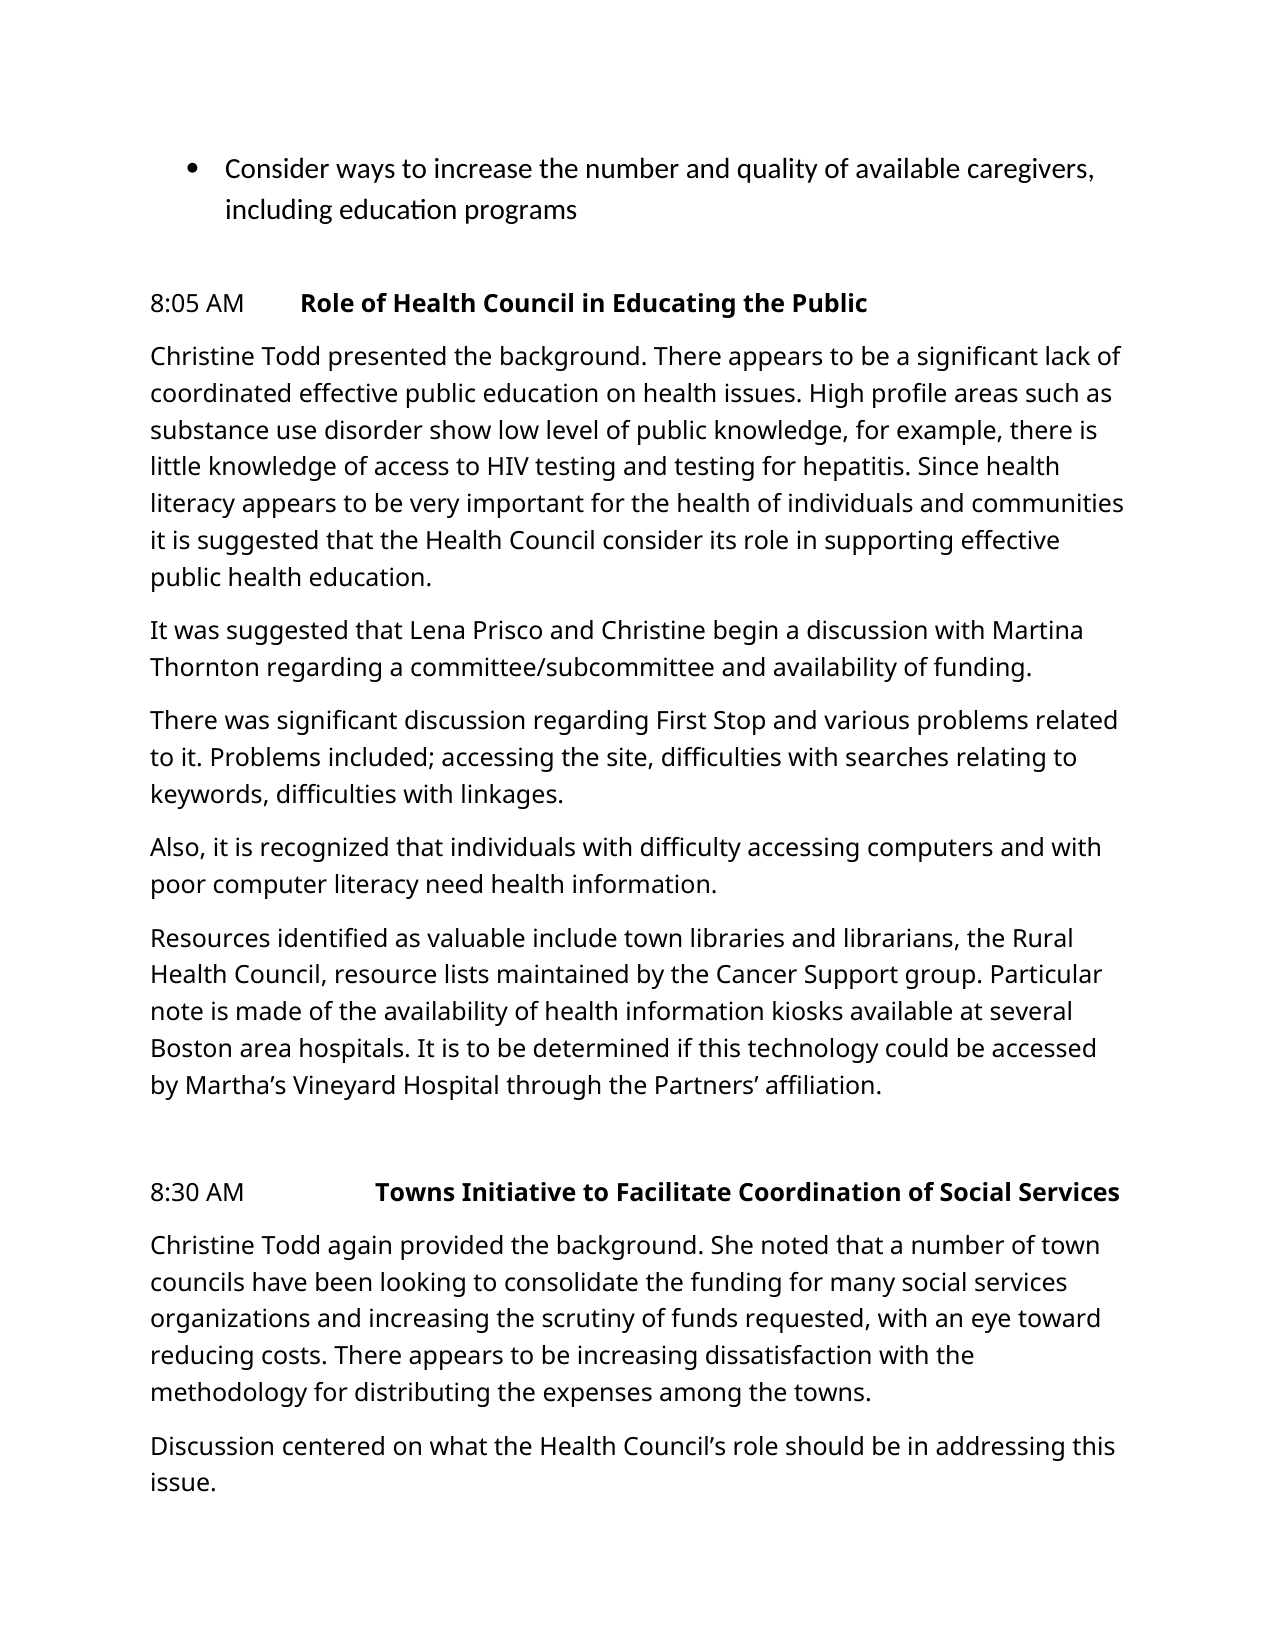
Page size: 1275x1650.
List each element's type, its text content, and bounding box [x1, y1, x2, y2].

text Resources identified as valuable include town libraries and librarians, the Rural Health Council, resource lists maintained by the Cancer Support group. Particular note is made of the availability of health information kiosks available at several Boston area hospitals. It is to be determined if this technology could be accessed by Martha’s Vineyard Hospital through the Partners’ affiliation. [150, 920, 1125, 1101]
list Consider ways to increase the number and quality of available caregivers, including education programs [187, 150, 1125, 227]
text Christine Todd presented the background. There appears to be a significant lack of coordinated effective public education on health issues. High profile areas such as substance use disorder show low level of public knowledge, for example, there is little knowledge of access to HIV testing and testing for hepatitis. Since health literacy appears to be very important for the health of individuals and communities it is suggested that the Health Council consider its role in supporting effective public health education. [150, 339, 1125, 593]
text Also, it is recognized that individuals with difficulty accessing computers and with poor computer literacy need health information. [150, 830, 1125, 901]
text It was suggested that Lena Prisco and Christine begin a discussion with Martina Thornton regarding a committee/subcommittee and availability of funding. [150, 613, 1125, 684]
text 8:30 AM Towns Initiative to Facilitate Coordination of Social Services [150, 1174, 1125, 1208]
text 8:05 AM Role of Health Council in Educating the Public [150, 285, 1125, 319]
text Discussion centered on what the Health Council’s role should be in addressing this issue. [150, 1428, 1125, 1499]
text Christine Todd again provided the background. She noted that a number of town councils have been looking to consolidate the funding for many social services organizations and increasing the scrutiny of funds requested, with an eye toward reducing costs. There appears to be increasing dissatisfaction with the methodology for distributing the expenses among the towns. [150, 1228, 1125, 1409]
text There was significant discussion regarding First Stop and various problems related to it. Problems included; accessing the site, difficulties with searches relating to keywords, difficulties with linkages. [150, 703, 1125, 811]
